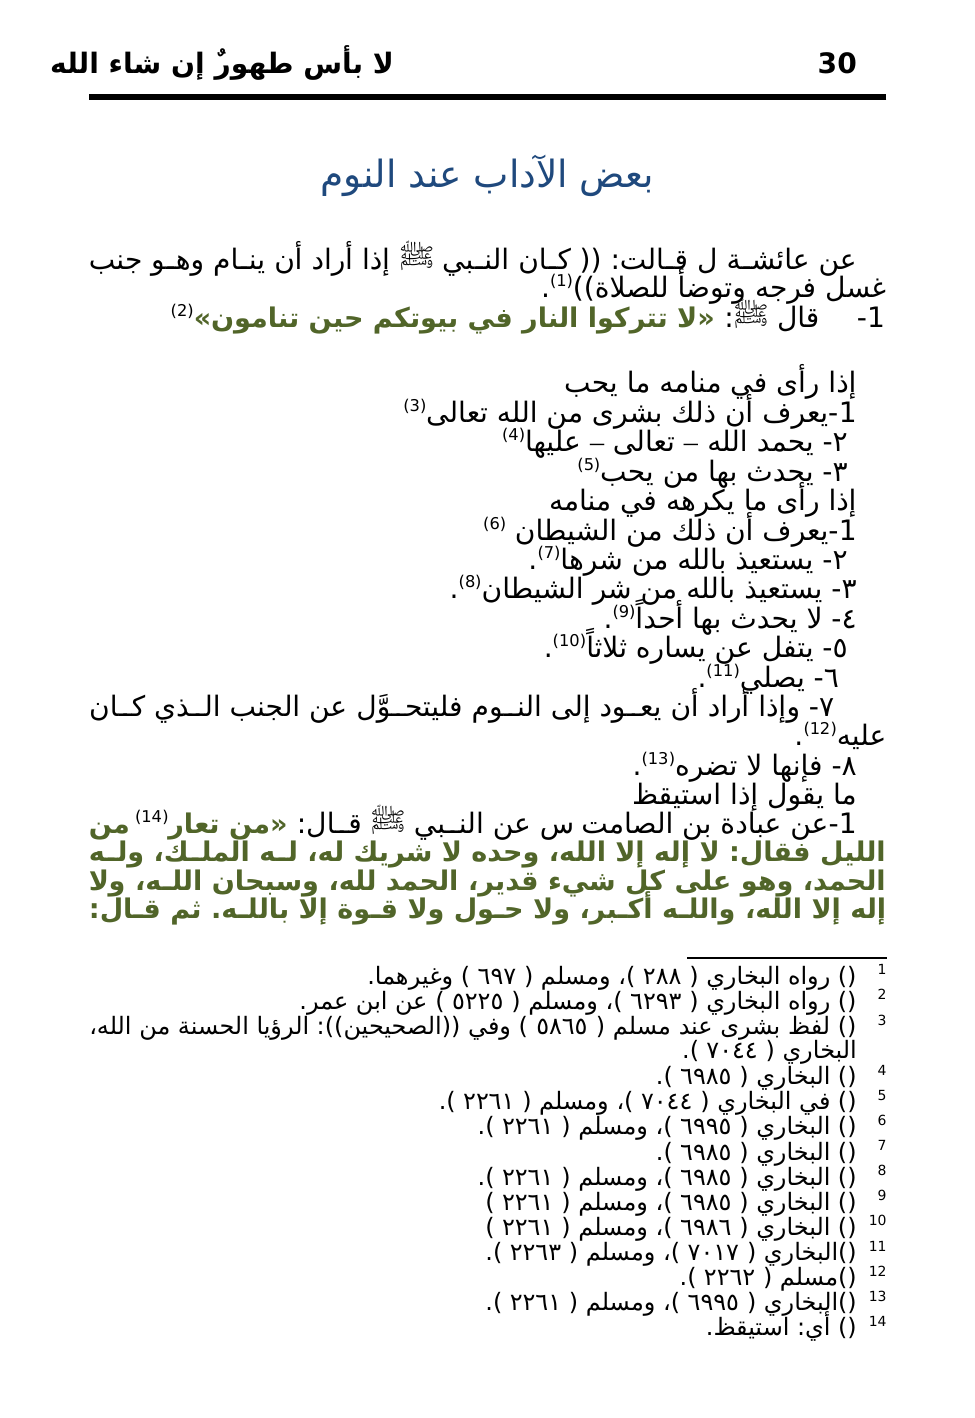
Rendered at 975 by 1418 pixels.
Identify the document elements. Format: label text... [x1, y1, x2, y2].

text بعض الآداب عند النوم [89, 156, 886, 196]
text ٣- يحدث بها من يحب() [89, 458, 886, 487]
text ٦- يصلي(). [89, 663, 886, 693]
text 1-يعرف أن ذلك بشرى من الله تعالى() [89, 399, 886, 428]
list قال ﷺ: «لا تتركوا النار في بيوتكم حين تنامون»() [89, 304, 857, 334]
text ٥- يتفل عن يساره ثلاثاً(). [89, 634, 886, 663]
text إذا رأى في منامه ما يحب [89, 369, 886, 399]
text 1-يعرف أن ذلك من الشيطان () [89, 517, 886, 546]
text ٤- لا يحدث بها أحداً(). [89, 605, 886, 634]
text إذا رأى ما يكرهه في منامه [89, 487, 886, 517]
text ٢- يحمد الله – تعالى – عليها() [89, 428, 886, 458]
text 1-عن عبادة بن الصامت س عن النبي ﷺ قال: «من تعار() من الليل فقال: لا إله إلا الله، وحده لا شريك له، له الملك، وله الحمد، وهو على كل شيء قدير، الحمد لله، وسبحان الله، ولا إله إلا الله، والله أكبر، ولا حول ولا قوة إلا بالله. ثم قال: اللهم اغفر لي، أو دعا، استجيب له، فإن توضأ وصلى، قبلت صلاته»() [89, 811, 886, 925]
text عن عائشة ل قالت: (( كان النبي ﷺ إذا أراد أن ينام وهو جنب غسل فرجه وتوضأ للصلاة))(). [89, 246, 886, 304]
text ٢- يستعيذ بالله من شرها(). [89, 546, 886, 575]
text ٣- يستعيذ بالله من شر الشيطان(). [89, 575, 886, 605]
text ٧- وإذا أراد أن يعود إلى النوم فليتحوَّل عن الجنب الذي كان عليه(). [89, 693, 886, 752]
text ما يقول إذا استيقظ [89, 781, 886, 811]
text ٨- فإنها لا تضره(). [89, 752, 886, 781]
